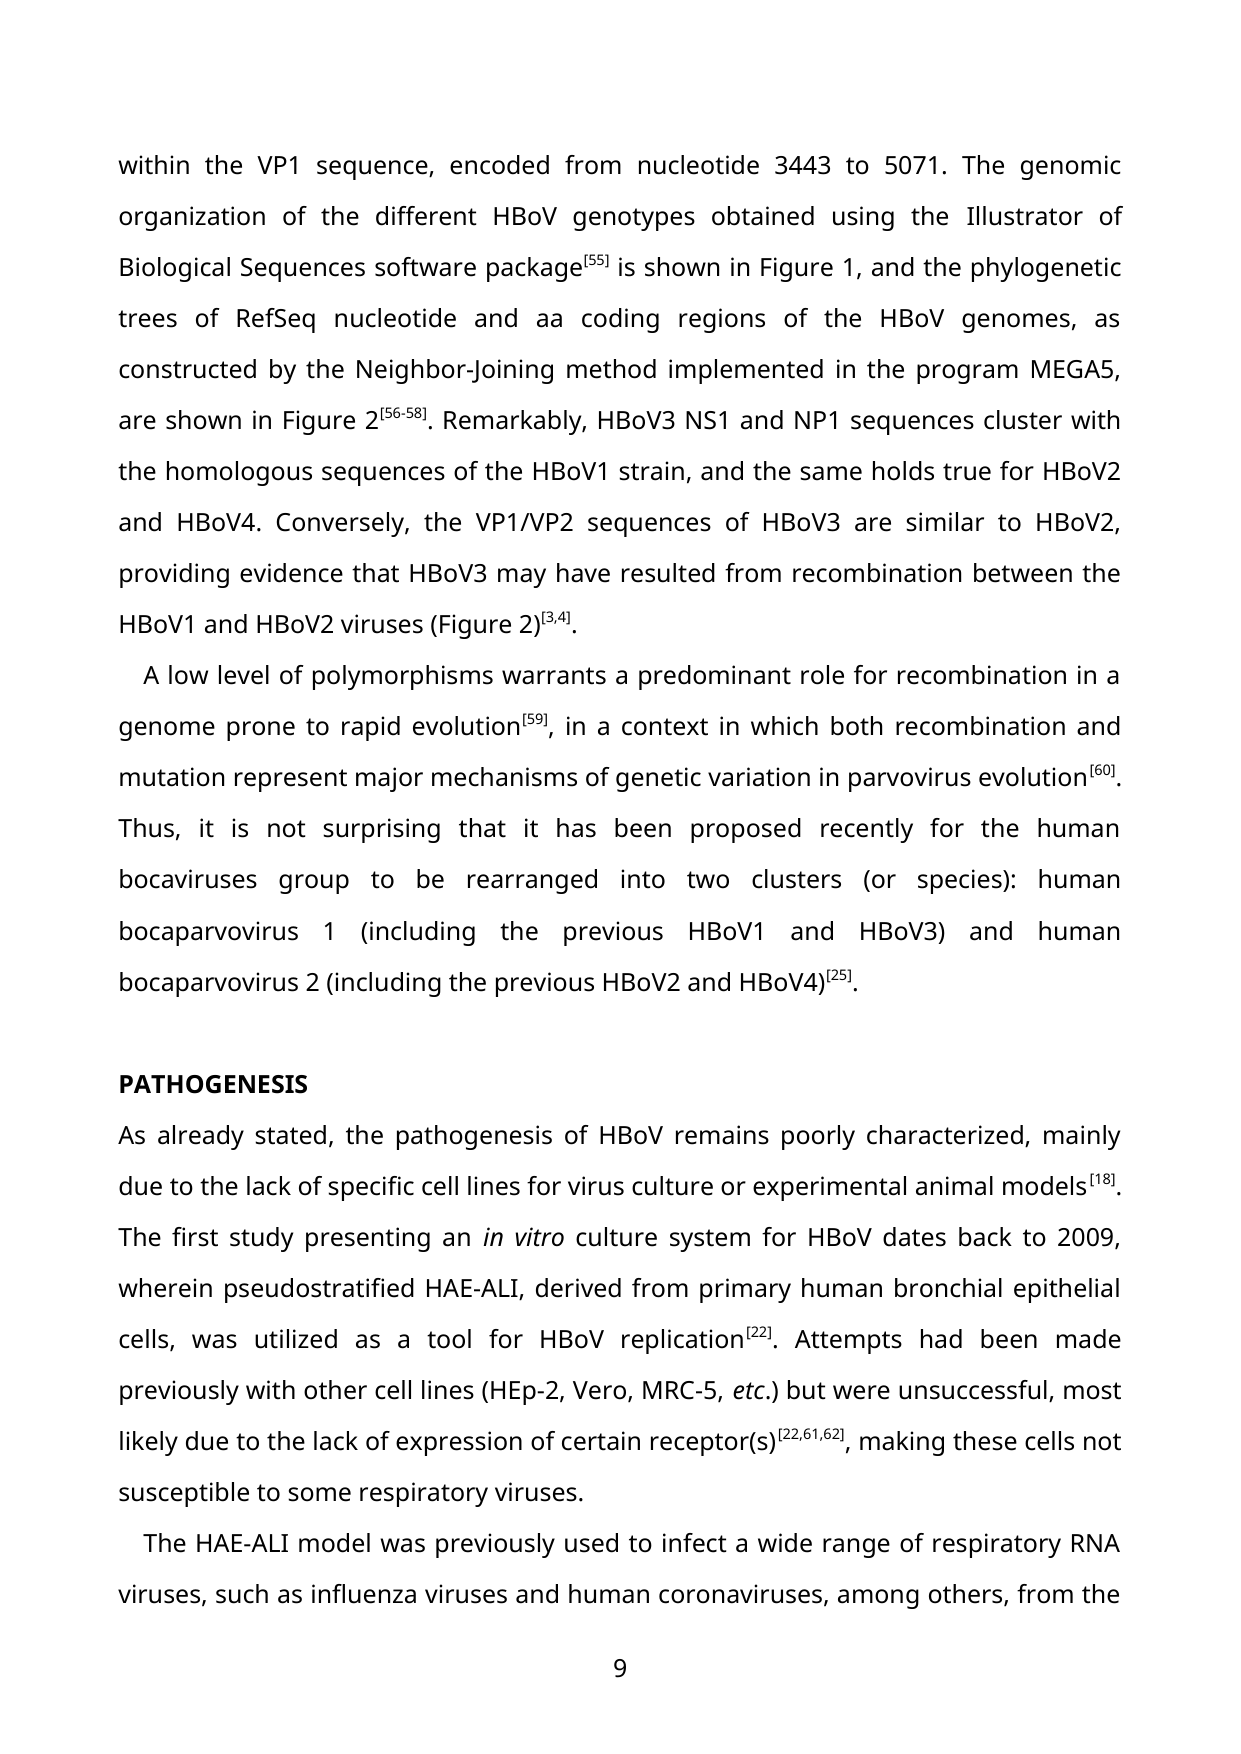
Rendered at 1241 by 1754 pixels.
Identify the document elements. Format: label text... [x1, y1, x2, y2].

text PATHOGENESIS [118, 1066, 1122, 1100]
text As already stated, the pathogenesis of HBoV remains poorly characterized, mainly due to the lack of specific cell lines for virus culture or experimental animal models[18]. The first study presenting an in vitro culture system for HBoV dates back to 2009, wherein pseudostratified HAE-ALI, derived from primary human bronchial epithelial cells, was utilized as a tool for HBoV replication[22]. Attempts had been made previously with other cell lines (HEp-2, Vero, MRC-5, etc.) but were unsuccessful, most likely due to the lack of expression of certain receptor(s)[22,61,62], making these cells not susceptible to some respiratory viruses. [118, 1117, 1122, 1509]
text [118, 148, 1122, 641]
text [118, 1526, 1122, 1611]
text A low level of polymorphisms warrants a predominant role for recombination in a genome prone to rapid evolution[59], in a context in which both recombination and mutation represent major mechanisms of genetic variation in parvovirus evolution[60]. Thus, it is not surprising that it has been proposed recently for the human bocaviruses group to be rearranged into two clusters (or species): human bocaparvovirus 1 (including the previous HBoV1 and HBoV3) and human bocaparvovirus 2 (including the previous HBoV2 and HBoV4)[25]. [118, 658, 1122, 998]
